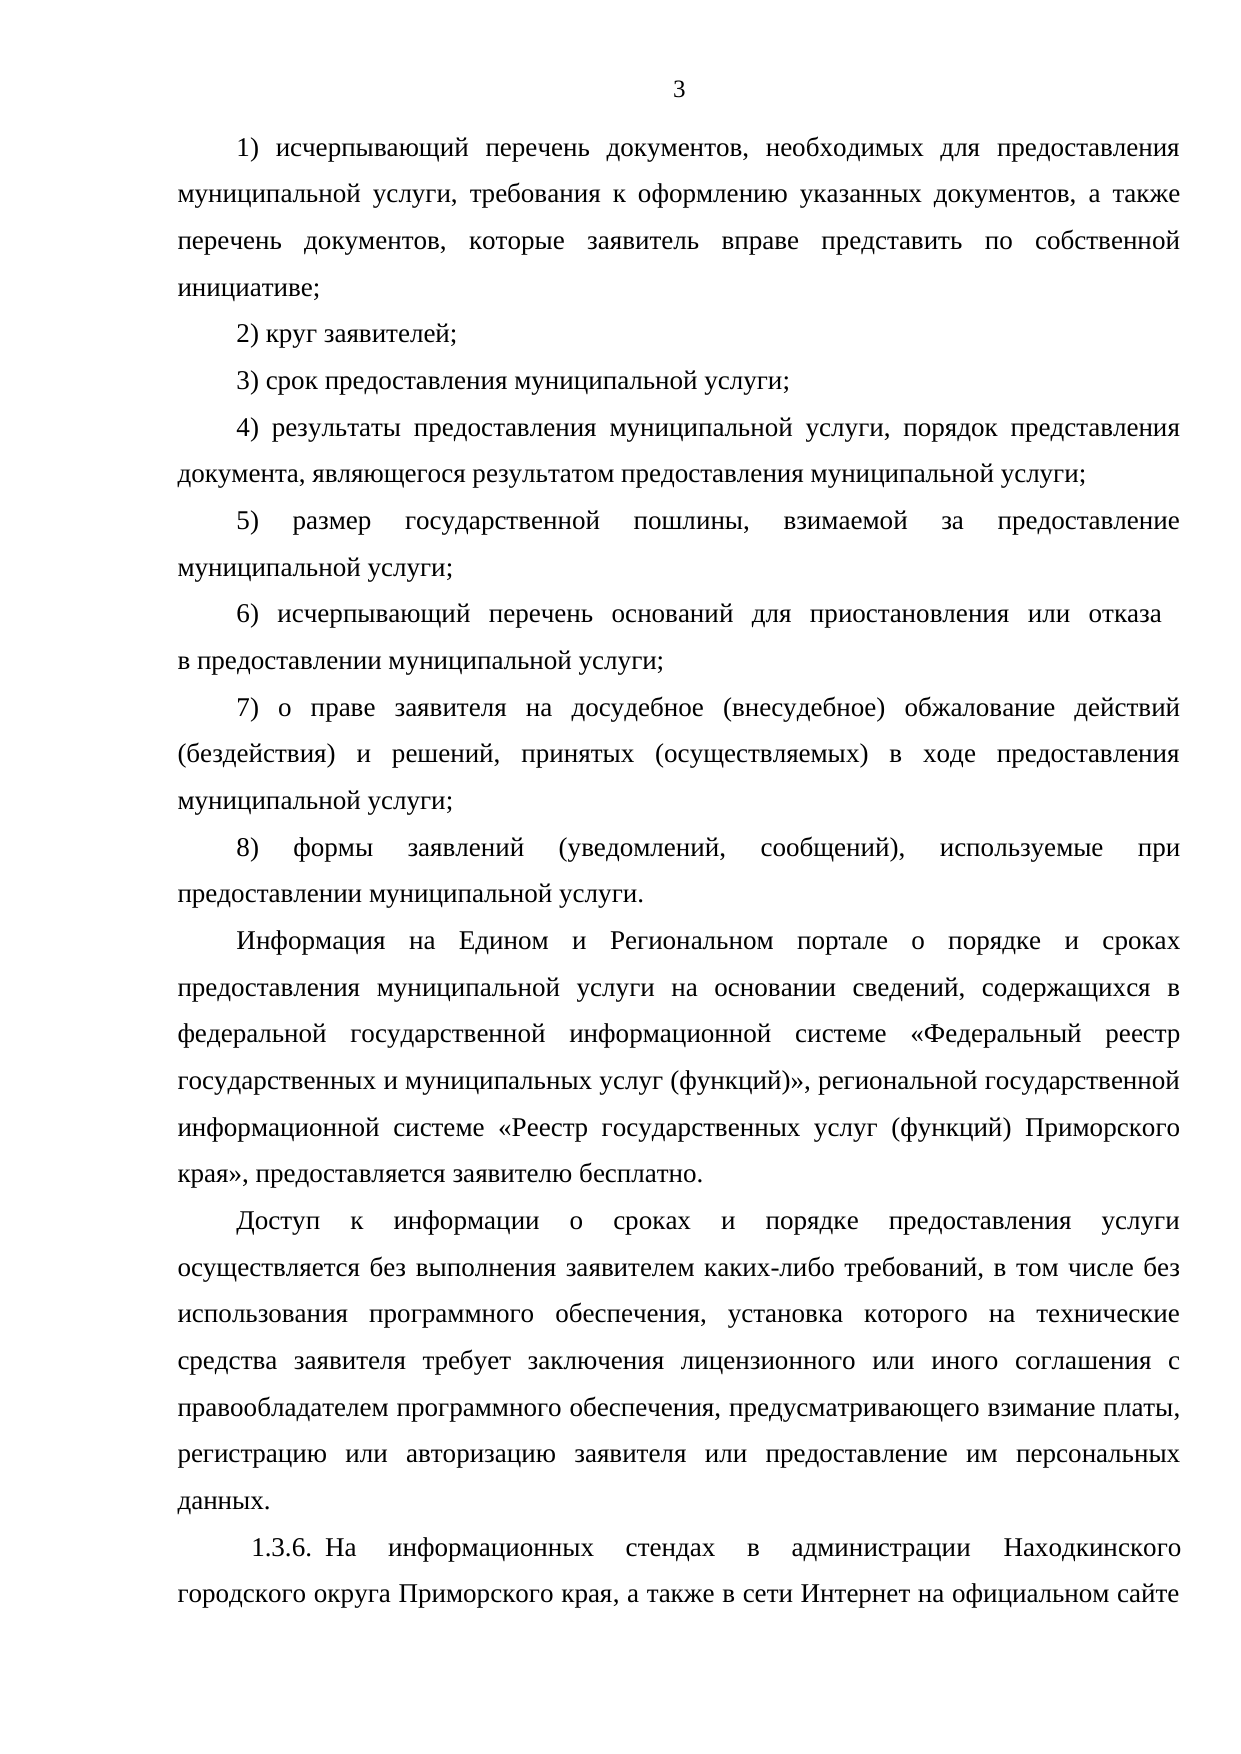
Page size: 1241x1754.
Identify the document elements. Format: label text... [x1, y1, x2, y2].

text Доступ к информации о сроках и порядке предоставления услуги осуществляется без выполнения заявителем каких-либо требований, в том числе без использования программного обеспечения, установка которого на технические средства заявителя требует заключения лицензионного или иного соглашения с правообладателем программного обеспечения, предусматривающего взимание платы, регистрацию или авторизацию заявителя или предоставление им персональных данных. [177, 1204, 1181, 1515]
text 5) размер государственной пошлины, взимаемой за предоставление муниципальной услуги; [177, 504, 1181, 582]
text 3) срок предоставления муниципальной услуги; [177, 364, 1181, 395]
text 8) формы заявлений (уведомлений, сообщений), используемые при предоставлении муниципальной услуги. [177, 831, 1181, 908]
text 7) о праве заявителя на досудебное (внесудебное) обжалование действий (бездействия) и решений, принятых (осуществляемых) в ходе предоставления муниципальной услуги; [177, 691, 1181, 815]
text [177, 1531, 1181, 1608]
text 6) исчерпывающий перечень оснований для приостановления или отказа в предоставлении муниципальной услуги; [177, 597, 1181, 675]
text Информация на Едином и Региональном портале о порядке и сроках предоставления муниципальной услуги на основании сведений, содержащихся в федеральной государственной информационной системе «Федеральный реестр государственных и муниципальных услуг (функций)», региональной государственной информационной системе «Реестр государственных услуг (функций) Приморского края», предоставляется заявителю бесплатно. [177, 924, 1181, 1188]
text 2) круг заявителей; [177, 317, 1181, 348]
text 4) результаты предоставления муниципальной услуги, порядок представления документа, являющегося результатом предоставления муниципальной услуги; [177, 411, 1181, 488]
text 1) исчерпывающий перечень документов, необходимых для предоставления муниципальной услуги, требования к оформлению указанных документов, а также перечень документов, которые заявитель вправе представить по собственной инициативе; [177, 131, 1181, 302]
